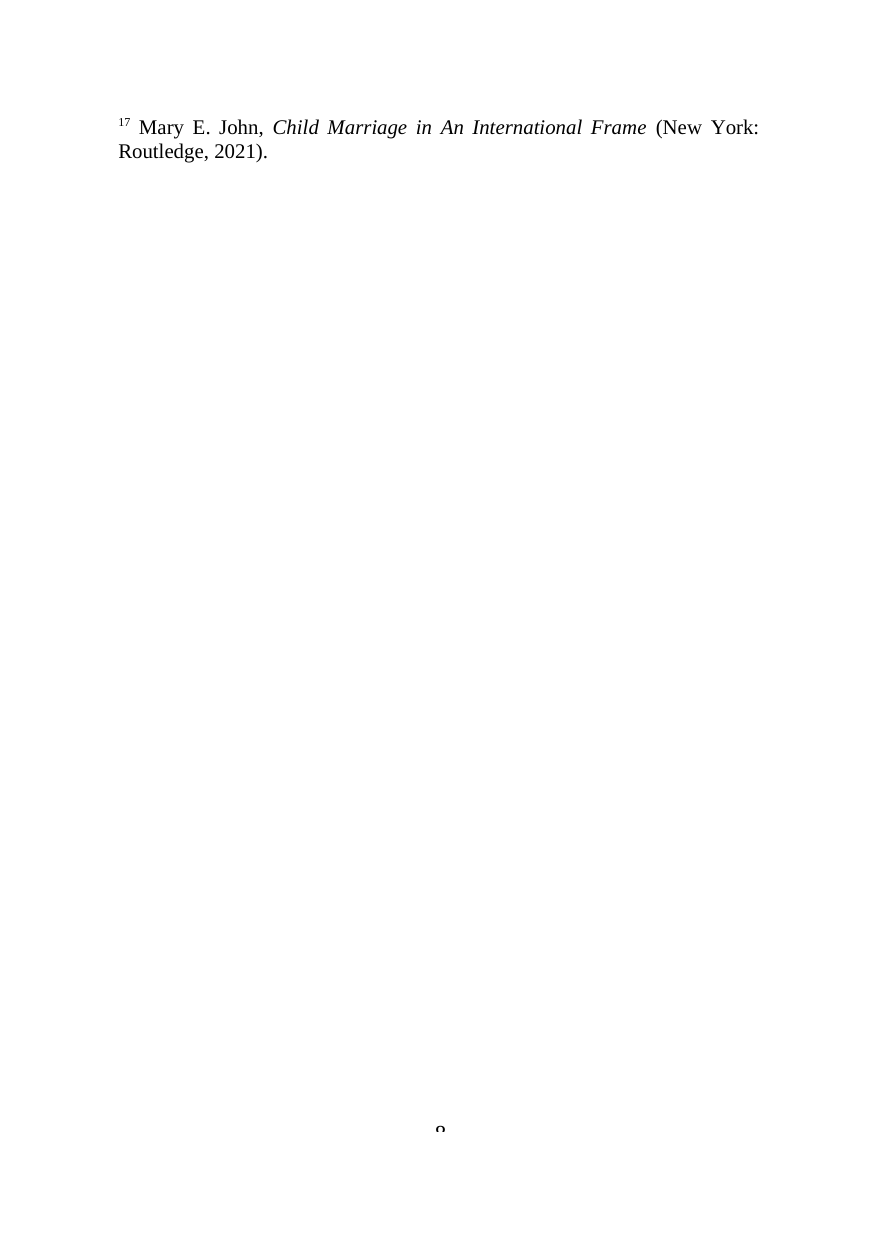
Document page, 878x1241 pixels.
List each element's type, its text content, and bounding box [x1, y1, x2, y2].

text 17 Mary E. John, Child Marriage in An International Frame (New York: Routledge, 2021). [118, 114, 759, 163]
